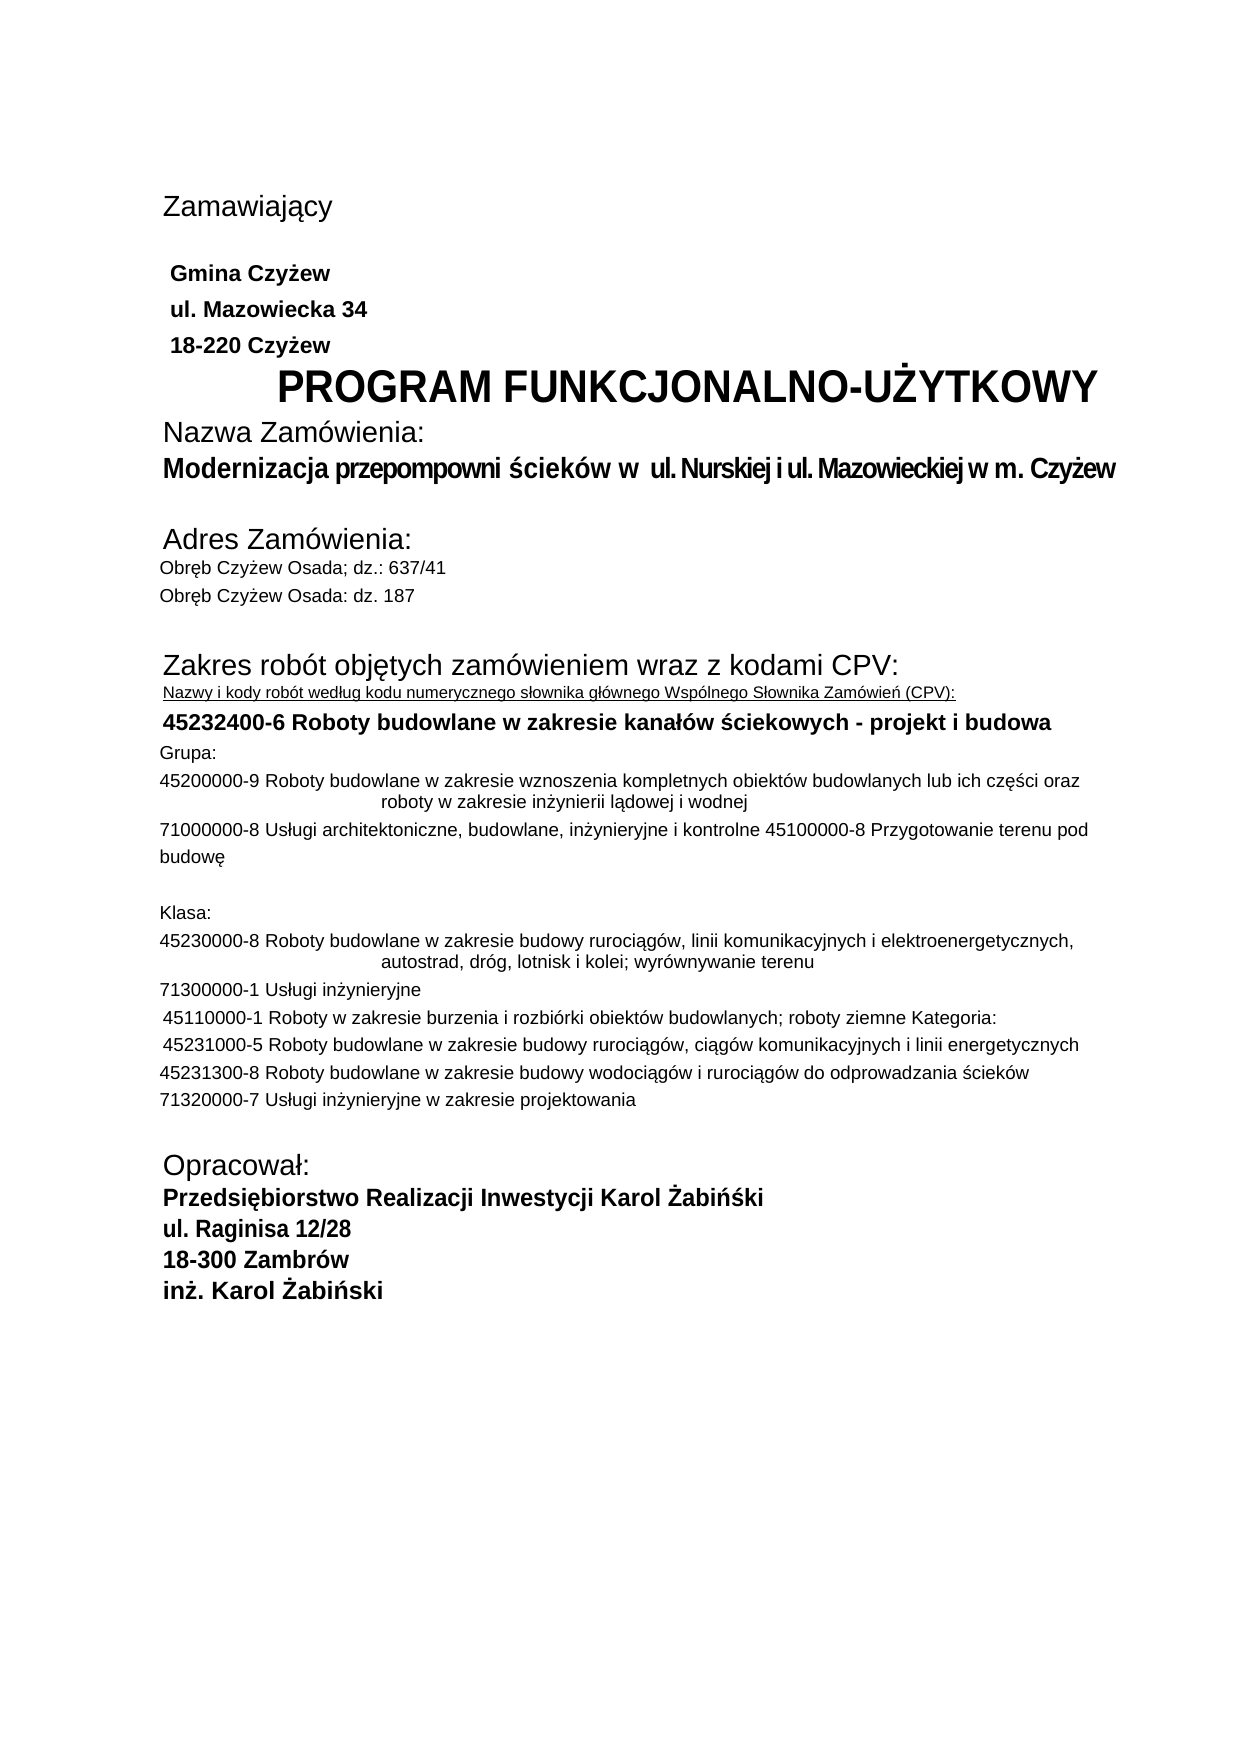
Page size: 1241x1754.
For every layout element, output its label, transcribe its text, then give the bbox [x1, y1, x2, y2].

subtitle Przedsiębiorstwo Realizacji Inwestycji Karol Żabińśki [163, 1183, 1118, 1212]
text 45110000-1 Roboty w zakresie burzenia i rozbiórki obiektów budowlanych; roboty ziemne Kategoria: [163, 1007, 1118, 1028]
text Nazwy i kody robót według kodu numerycznego słownika głównego Wspólnego Słownika Zamówień (CPV): [163, 683, 1118, 702]
text inż. Karol Żabiński [163, 1276, 1118, 1304]
text 71000000-8 Usługi architektoniczne, budowlane, inżynieryjne i kontrolne 45100000-8 Przygotowanie terenu pod budowę [159, 819, 1118, 868]
text Klasa: [159, 902, 1118, 923]
text Grupa: [159, 741, 1118, 763]
text Obręb Czyżew Osada; dz.: 637/41 [159, 557, 1118, 579]
text 45232400-6 Roboty budowlane w zakresie kanałów ściekowych - projekt i budowa [163, 708, 1118, 735]
text 71300000-1 Usługi inżynieryjne [159, 979, 1118, 1000]
text Nazwa Zamówienia: [163, 415, 1118, 449]
text Zakres robót objętych zamówieniem wraz z kodami CPV: [163, 648, 1118, 682]
text 18-300 Zambrów [163, 1245, 1118, 1274]
text Obręb Czyżew Osada: dz. 187 [159, 585, 1118, 606]
text 45230000-8 Roboty budowlane w zakresie budowy rurociągów, linii komunikacyjnych i elektroenergetycznych, autostrad, dróg, lotnisk i kolei; wyrównywanie terenu [159, 929, 1118, 972]
text ul. Mazowiecka 34 [170, 296, 379, 322]
text ul. Raginisa 12/28 [163, 1214, 1118, 1242]
text Zamawiający [163, 189, 1118, 223]
subtitle Modernizacja przepompowni ścieków w ul. Nurskiej i ul. Mazowieckiej w m. Czyżew [163, 451, 1118, 484]
text 18-220 Czyżew [170, 332, 335, 358]
text 45200000-9 Roboty budowlane w zakresie wznoszenia kompletnych obiektów budowlanych lub ich części oraz roboty w zakresie inżynierii lądowej i wodnej [159, 769, 1118, 813]
text Opracował: [163, 1147, 1118, 1181]
text Gmina Czyżew [170, 260, 364, 286]
text PROGRAM FUNKCJONALNO-UŻYTKOWY [258, 359, 1118, 412]
text Adres Zamówienia: [163, 522, 1118, 555]
text 45231000-5 Roboty budowlane w zakresie budowy rurociągów, ciągów komunikacyjnych i linii energetycznych 45231300-8 Roboty budowlane w zakresie budowy wodociągów i rurociągów do odprowadzania ścieków 71320000-7 Usługi inżynieryjne w zakresie projektowania [159, 1034, 1118, 1111]
